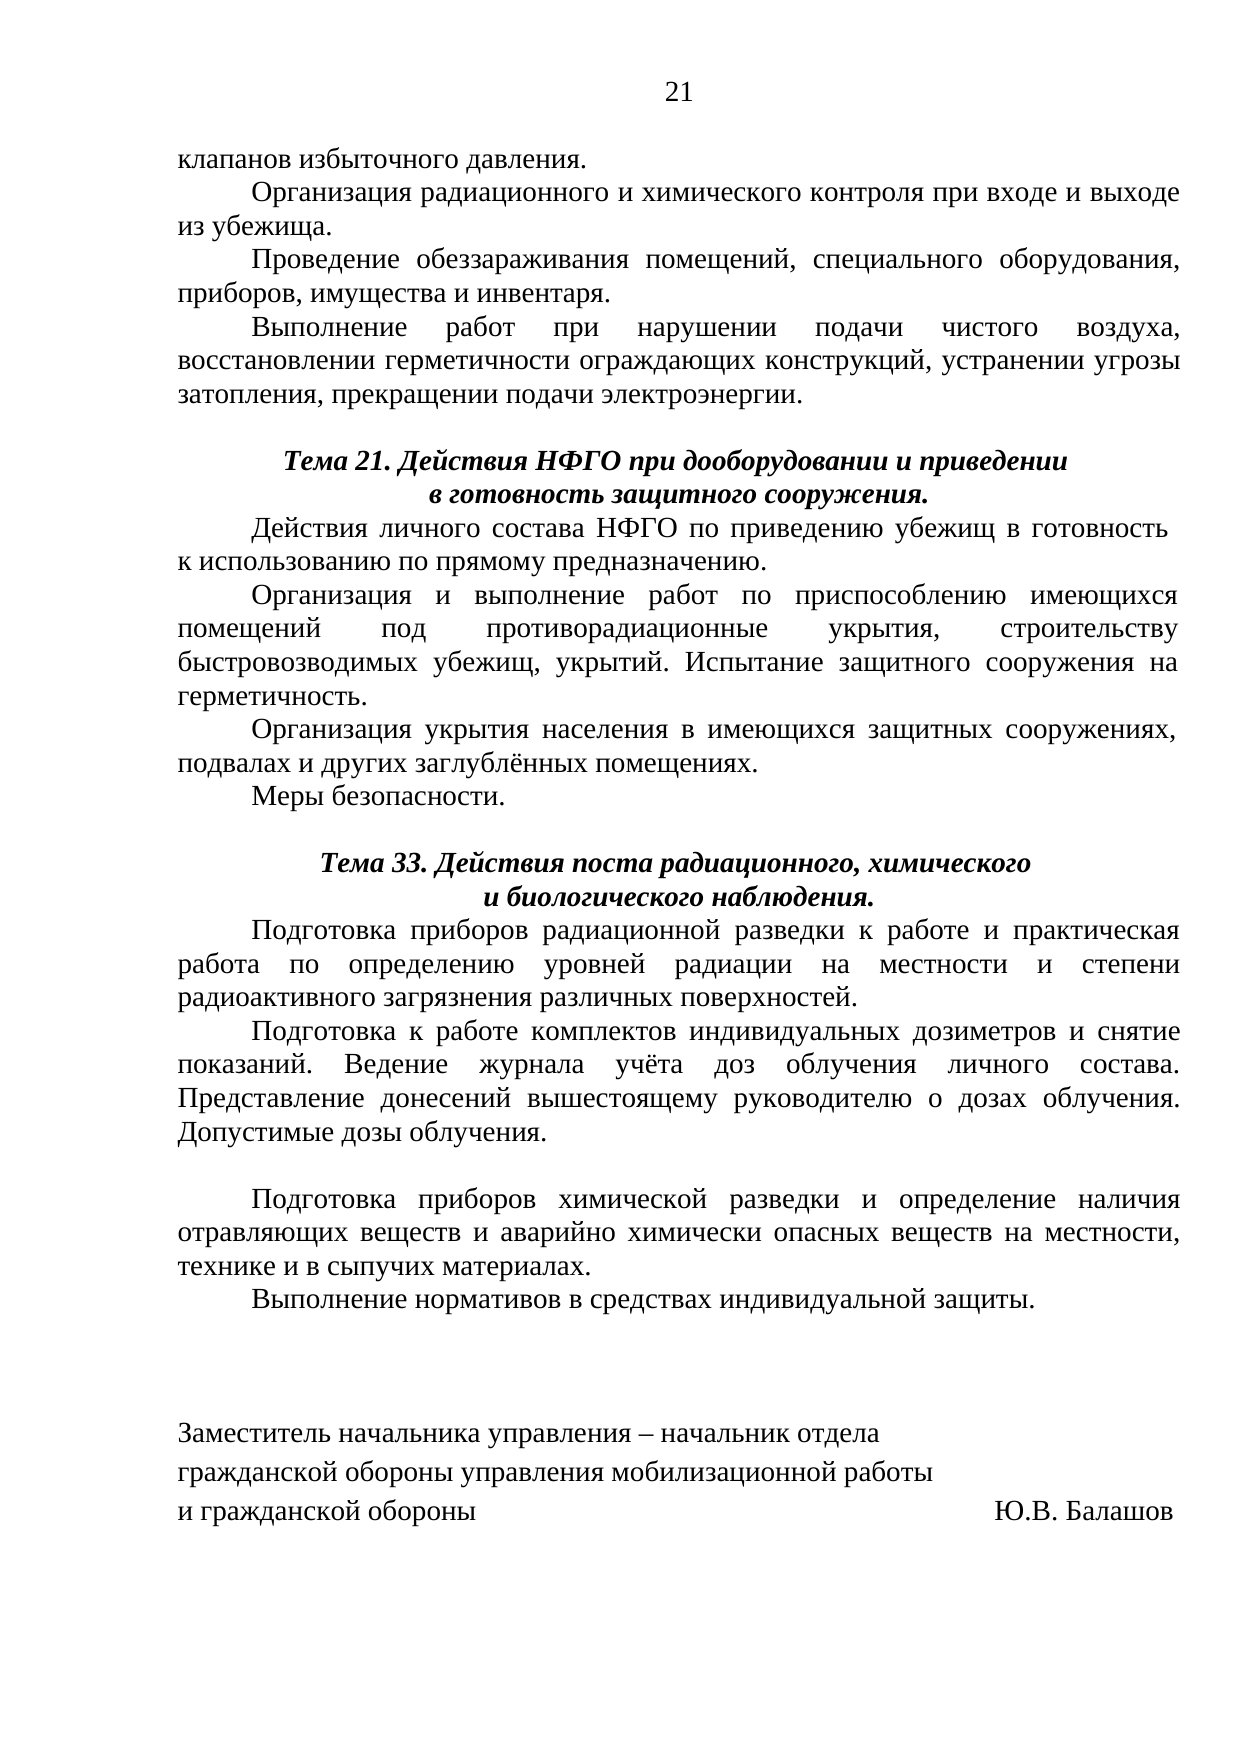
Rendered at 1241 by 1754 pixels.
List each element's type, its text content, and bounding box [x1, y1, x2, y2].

text Тема 33. Действия поста радиационного, химического и биологического наблюдения. [177, 845, 1181, 912]
text Подготовка к работе комплектов индивидуальных дозиметров и снятие показаний. Ведение журнала учёта доз облучения личного состава. Представление донесений вышестоящему руководителю о дозах облучения. Допустимые дозы облучения. [177, 1013, 1181, 1147]
text и гражданской обороны Ю.В. Балашов [177, 1493, 1181, 1526]
text Тема 21. Действия НФГО при дооборудовании и приведении в готовность защитного сооружения. [177, 443, 1181, 510]
text гражданской обороны управления мобилизационной работы [177, 1454, 1181, 1488]
text Организация и выполнение работ по приспособлению имеющихся помещений под противорадиационные укрытия, строительству быстровозводимых убежищ, укрытий. Испытание защитного сооружения на герметичность. [177, 577, 1179, 711]
text Организация радиационного и химического контроля при входе и выходе из убежища. [177, 174, 1181, 242]
text Организация укрытия населения в имеющихся защитных сооружениях, подвалах и других заглублённых помещениях. [177, 711, 1177, 778]
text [177, 141, 1174, 174]
text Действия личного состава НФГО по приведению убежищ в готовность к использованию по прямому предназначению. [177, 510, 1180, 577]
text Выполнение нормативов в средствах индивидуальной защиты. [177, 1281, 1181, 1315]
text Подготовка приборов химической разведки и определение наличия отравляющих веществ и аварийно химически опасных веществ на местности, технике и в сыпучих материалах. [177, 1181, 1181, 1281]
text Выполнение работ при нарушении подачи чистого воздуха, восстановлении герметичности ограждающих конструкций, устранении угрозы затопления, прекращении подачи электроэнергии. [177, 309, 1181, 409]
text Заместитель начальника управления – начальник отдела [177, 1416, 1181, 1449]
text Подготовка приборов радиационной разведки к работе и практическая работа по определению уровней радиации на местности и степени радиоактивного загрязнения различных поверхностей. [177, 912, 1181, 1013]
text Проведение обеззараживания помещений, специального оборудования, приборов, имущества и инвентаря. [177, 242, 1181, 309]
text Меры безопасности. [177, 778, 1181, 812]
